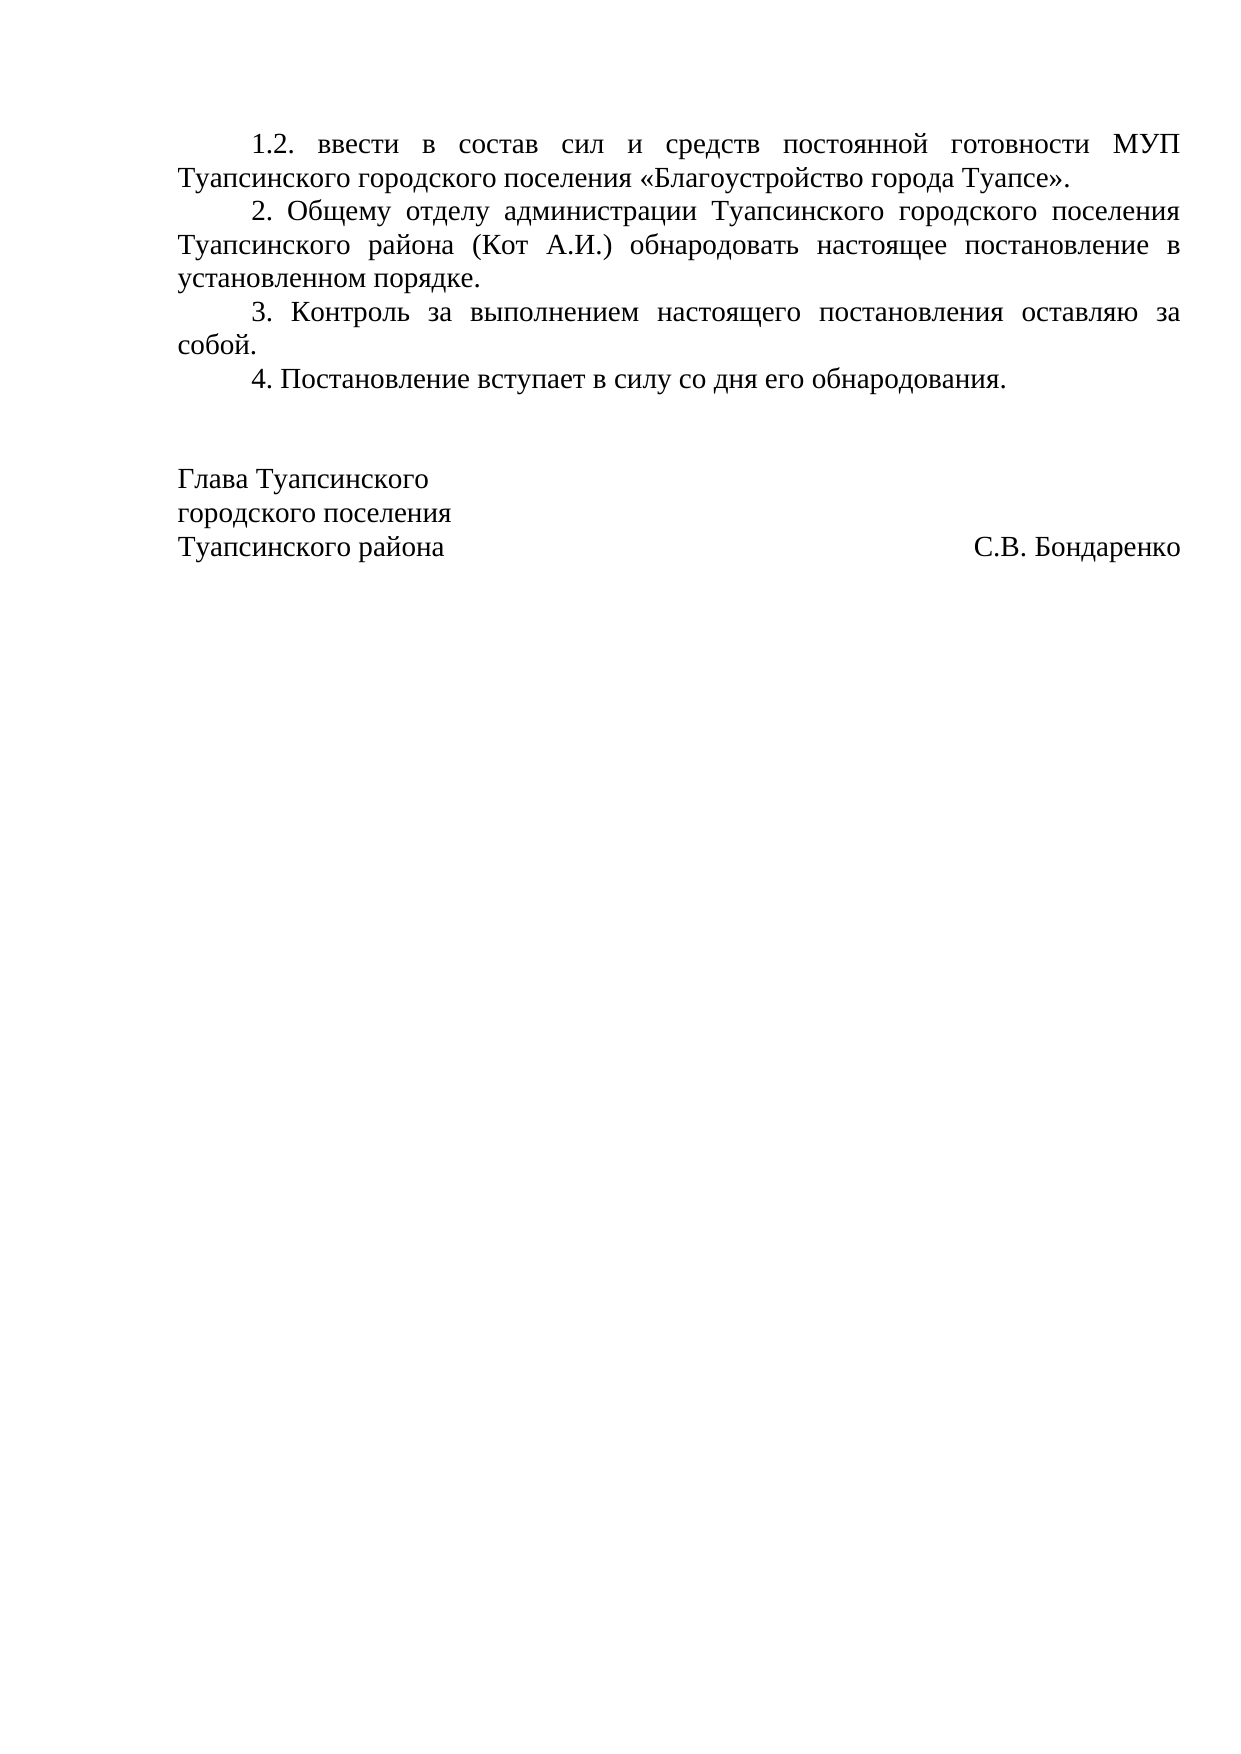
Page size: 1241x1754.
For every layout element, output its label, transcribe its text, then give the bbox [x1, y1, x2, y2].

list 1.2. ввести в состав сил и средств постоянной готовности МУП Туапсинского городского поселения «Благоустройство города Туапсе». [177, 126, 1181, 193]
list Глава Туапсинского [177, 462, 1181, 495]
text 4. Постановление вступает в силу со дня его обнародования. [177, 361, 1181, 394]
list 2. Общему отделу администрации Туапсинского городского поселения Туапсинского района (Кот А.И.) обнародовать настоящее постановление в установленном порядке. [177, 193, 1181, 294]
text Туапсинского района С.В. Бондаренко [177, 529, 1181, 562]
list городского поселения [177, 495, 1181, 529]
text 3. Контроль за выполнением настоящего постановления оставляю за собой. [177, 294, 1181, 361]
